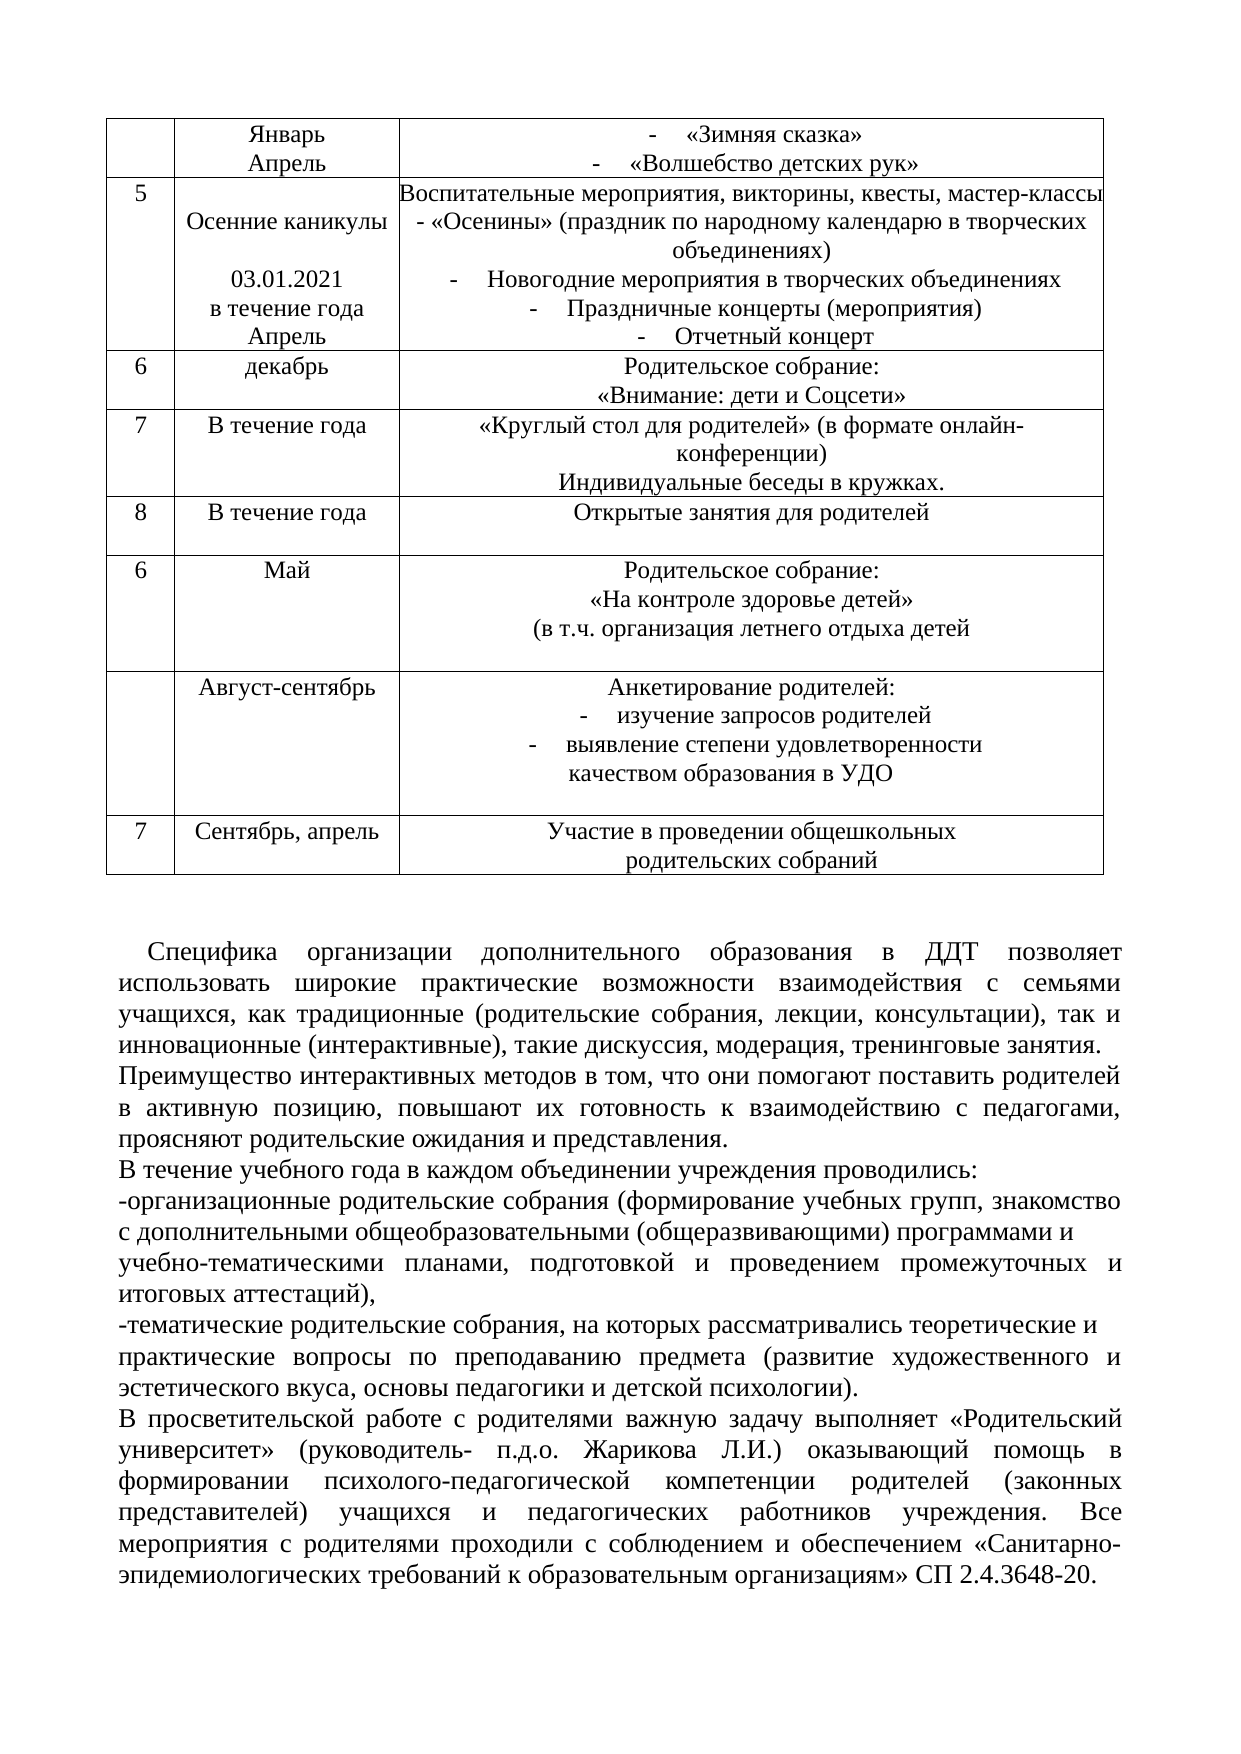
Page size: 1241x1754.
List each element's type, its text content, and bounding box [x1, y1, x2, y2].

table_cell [175, 119, 399, 177]
table_cell Родительское собрание: «Внимание: дети и Соцсети» [400, 351, 1103, 409]
table_cell Август-сентябрь [175, 672, 399, 815]
text В просветительской работе с родителями важную задачу выполняет «Родительский университет» (руководитель- п.д.о. Жарикова Л.И.) оказывающий помощь в формировании психолого-педагогической компетенции родителей (законных представителей) учащихся и педагогических работников учреждения. Все мероприятия с родителями проходили с соблюдением и обеспечением «Санитарно-эпидемиологических требований к образовательным организациям» СП 2.4.3648-20. [118, 1402, 1122, 1589]
table_cell 4 [107, 119, 174, 177]
text -тематические родительские собрания, на которых рассматривались теоретические и [118, 1309, 1122, 1340]
table_cell декабрь [175, 351, 399, 409]
text учебно-тематическими планами, подготовкой и проведением промежуточных и итоговых аттестаций), [118, 1246, 1122, 1309]
table_cell Анкетирование родителей: - изучение запросов родителей - выявление степени удовлетворенности качеством образования в УДО [400, 672, 1103, 815]
table_cell Осенние каникулы 03.01.2021 в течение года Апрель [175, 178, 399, 350]
table_cell Участие в проведении общешкольных родительских собраний [400, 816, 1103, 874]
text практические вопросы по преподаванию предмета (развитие художественного и эстетического вкуса, основы педагогики и детской психологии). [118, 1340, 1122, 1402]
table_cell В течение года [175, 410, 399, 496]
table_cell Открытые занятия для родителей [400, 497, 1103, 554]
table_cell Воспитательные мероприятия, викторины, квесты, мастер-классы - «Осенины» (праздник по народному календарю в творческих объединениях) - Новогодние мероприятия в творческих объединениях - Праздничные концерты (мероприятия) - Отчетный концерт [400, 178, 1103, 350]
text Специфика организации дополнительного образования в ДДТ позволяет использовать широкие практические возможности взаимодействия с семьями учащихся, как традиционные (родительские собрания, лекции, консультации), так и инновационные (интерактивные), такие дискуссия, модерация, тренинговые занятия. [118, 935, 1122, 1059]
table_cell 5 [107, 178, 174, 350]
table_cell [400, 119, 1103, 177]
table_cell 8 [107, 497, 174, 554]
text -организационные родительские собрания (формирование учебных групп, знакомство с дополнительными общеобразовательными (общеразвивающими) программами и [118, 1184, 1122, 1246]
table_cell В течение года [175, 497, 399, 554]
table_cell 6 [107, 556, 174, 671]
table_cell Май [175, 556, 399, 671]
table_cell 7 [107, 816, 174, 874]
table_cell 6 [107, 351, 174, 409]
table_cell Родительское собрание: «На контроле здоровье детей» (в т.ч. организация летнего отдыха детей [400, 556, 1103, 671]
text В течение учебного года в каждом объединении учреждения проводились: [118, 1153, 1122, 1184]
table_cell [107, 672, 174, 815]
table_cell «Круглый стол для родителей» (в формате онлайн-конференции) Индивидуальные беседы в кружках. [400, 410, 1103, 496]
table_cell Сентябрь, апрель [175, 816, 399, 874]
text Преимущество интерактивных методов в том, что они помогают поставить родителей в активную позицию, повышают их готовность к взаимодействию с педагогами, проясняют родительские ожидания и представления. [118, 1059, 1122, 1153]
table_cell 7 [107, 410, 174, 496]
